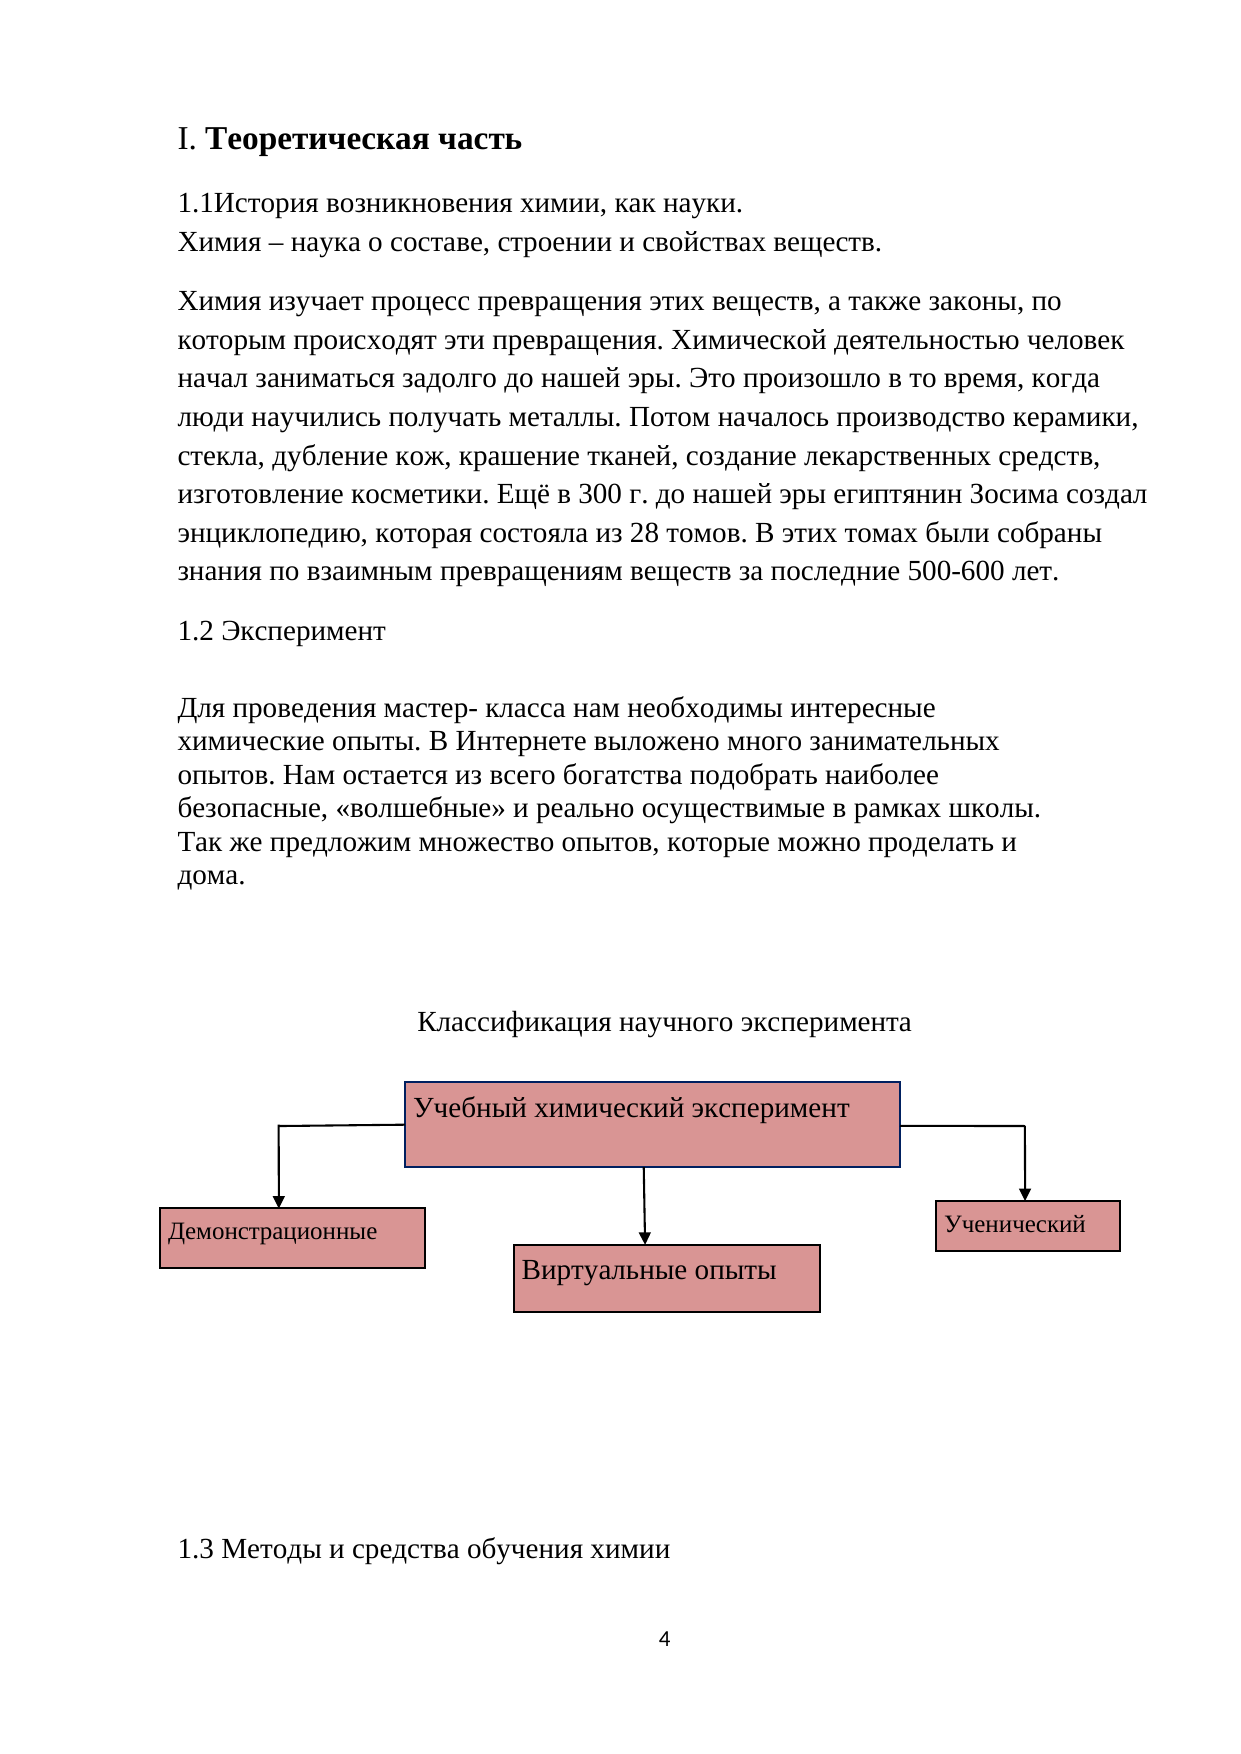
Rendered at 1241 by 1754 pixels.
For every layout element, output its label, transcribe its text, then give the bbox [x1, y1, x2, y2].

subtitle 1.2 Эксперимент [177, 613, 1152, 646]
text Химия изучает процесс превращения этих веществ, а также законы, по которым происходят эти превращения. Химической деятельностью человек начал заниматься задолго до нашей эры. Это произошло в то время, когда люди научились получать металлы. Потом началось производство керамики, стекла, дубление кож, крашение тканей, создание лекарственных средств, изготовление косметики. Ещё в 300 г. до нашей эры египтянин Зосима создал энциклопедию, которая состояла из 28 томов. В этих томах были собраны знания по взаимным превращениям веществ за последние 500-600 лет. [177, 283, 1152, 587]
text Для проведения мастер- класса нам необходимы интересные химические опыты. В Интернете выложено много занимательных опытов. Нам остается из всего богатства подобрать наиболее безопасные, «волшебные» и реально осуществимые в рамках школы. Так же предложим множество опытов, которые можно проделать и дома. [177, 690, 1085, 891]
text Классификация научного эксперимента [177, 1004, 1152, 1037]
subtitle 1.3 Методы и средства обучения химии [177, 1531, 1152, 1564]
subtitle I. Теоретическая часть [177, 118, 1152, 156]
subtitle 1.1История возникновения химии, как науки. [177, 186, 1152, 219]
text Химия – наука о составе, строении и свойствах веществ. [177, 224, 1152, 258]
